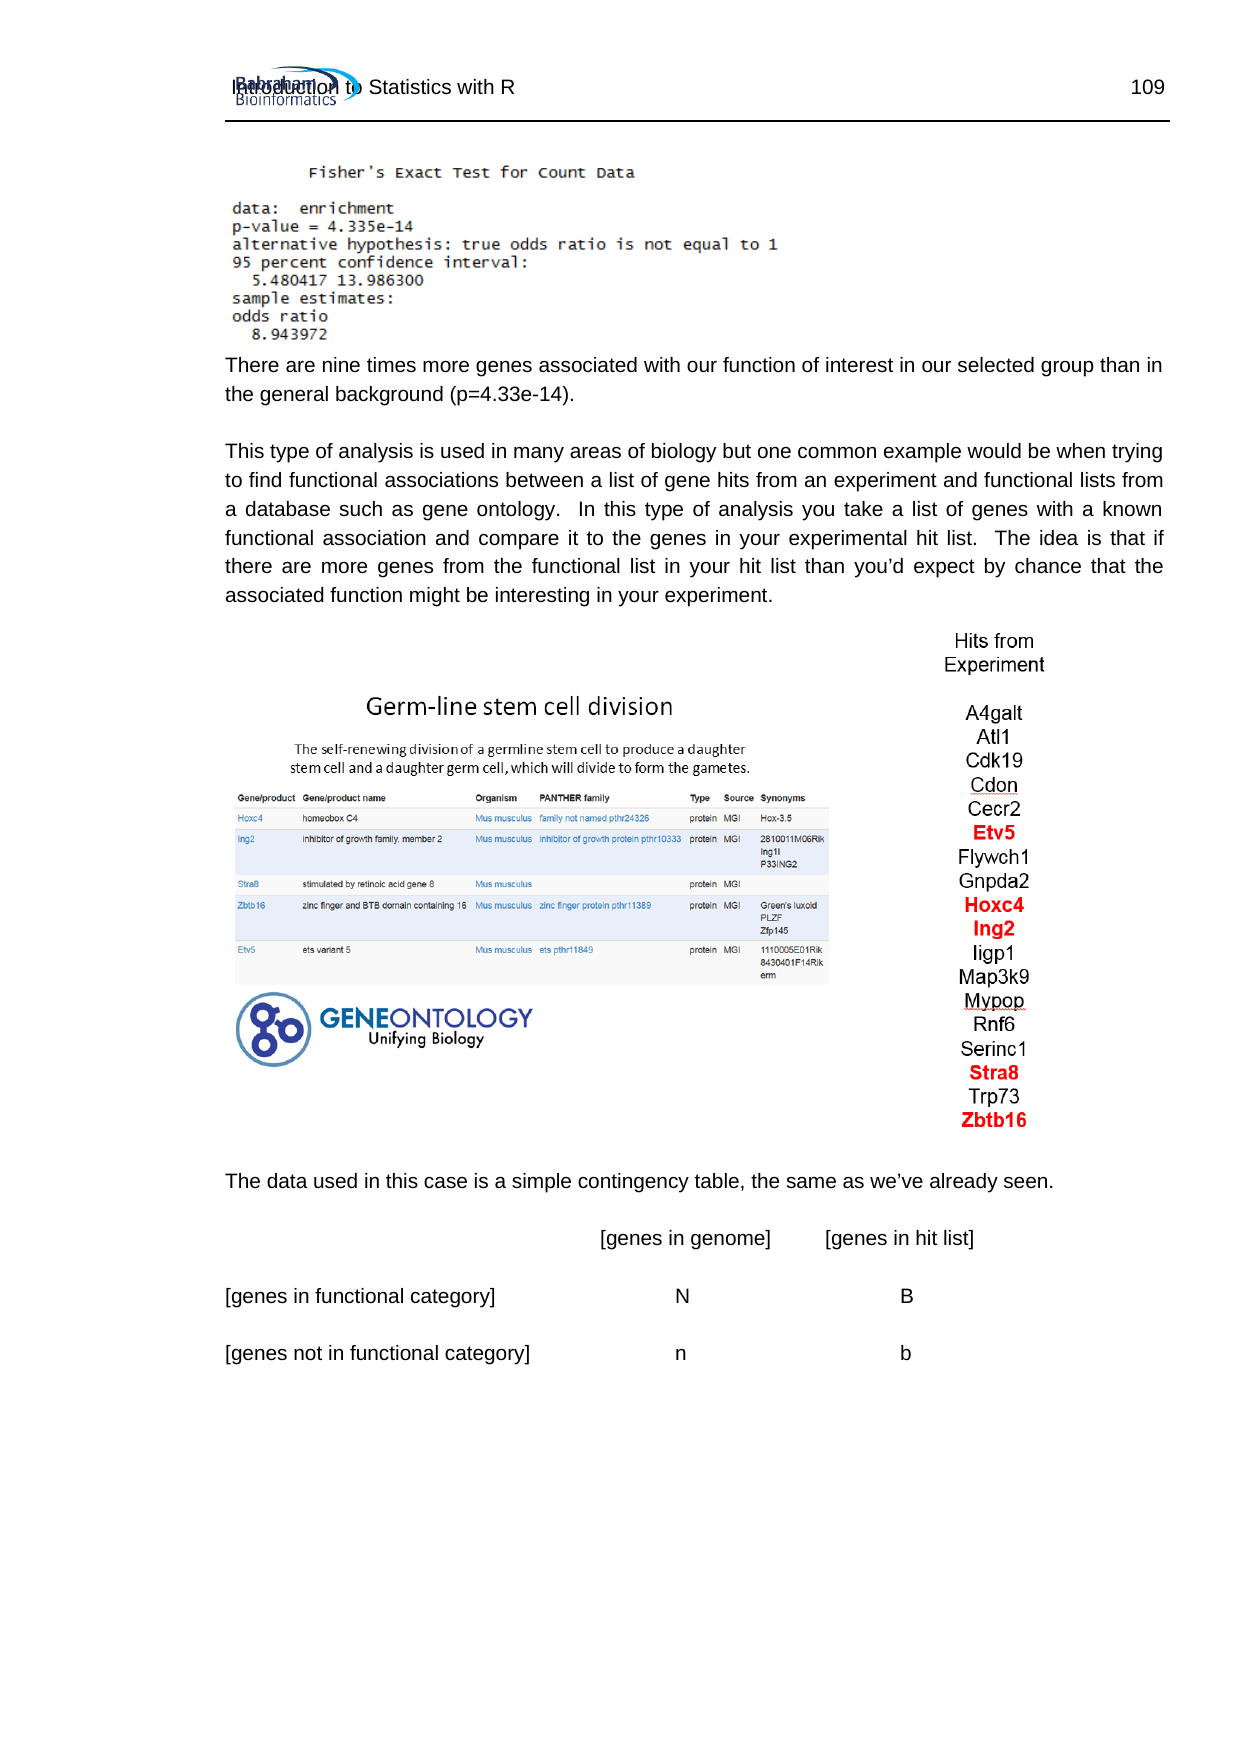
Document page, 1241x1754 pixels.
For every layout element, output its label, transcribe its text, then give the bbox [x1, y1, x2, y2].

text There are nine times more genes associated with our function of interest in our selected group than in the general background (p=4.33e-14). [225, 353, 1165, 406]
text [genes in genome] [genes in hit list] [525, 1226, 1165, 1250]
text The data used in this case is a simple contingency table, the same as we’ve already seen. [225, 1168, 1165, 1192]
picture [225, 161, 793, 348]
text This type of analysis is used in many areas of biology but one common example would be when trying to find functional associations between a list of gene hits from an experiment and functional lists from a database such as gene ontology. In this type of analysis you take a list of genes with a known functional association and compare it to the genes in your experimental hit list. The idea is that if there are more genes from the functional list in your hit list than you’d expect by chance that the associated function might be interesting in your experiment. [225, 439, 1165, 607]
picture [228, 62, 362, 110]
text [genes not in functional category] n b [225, 1341, 1165, 1365]
text [genes in functional category] N B [225, 1283, 1165, 1307]
picture [225, 611, 1052, 1135]
